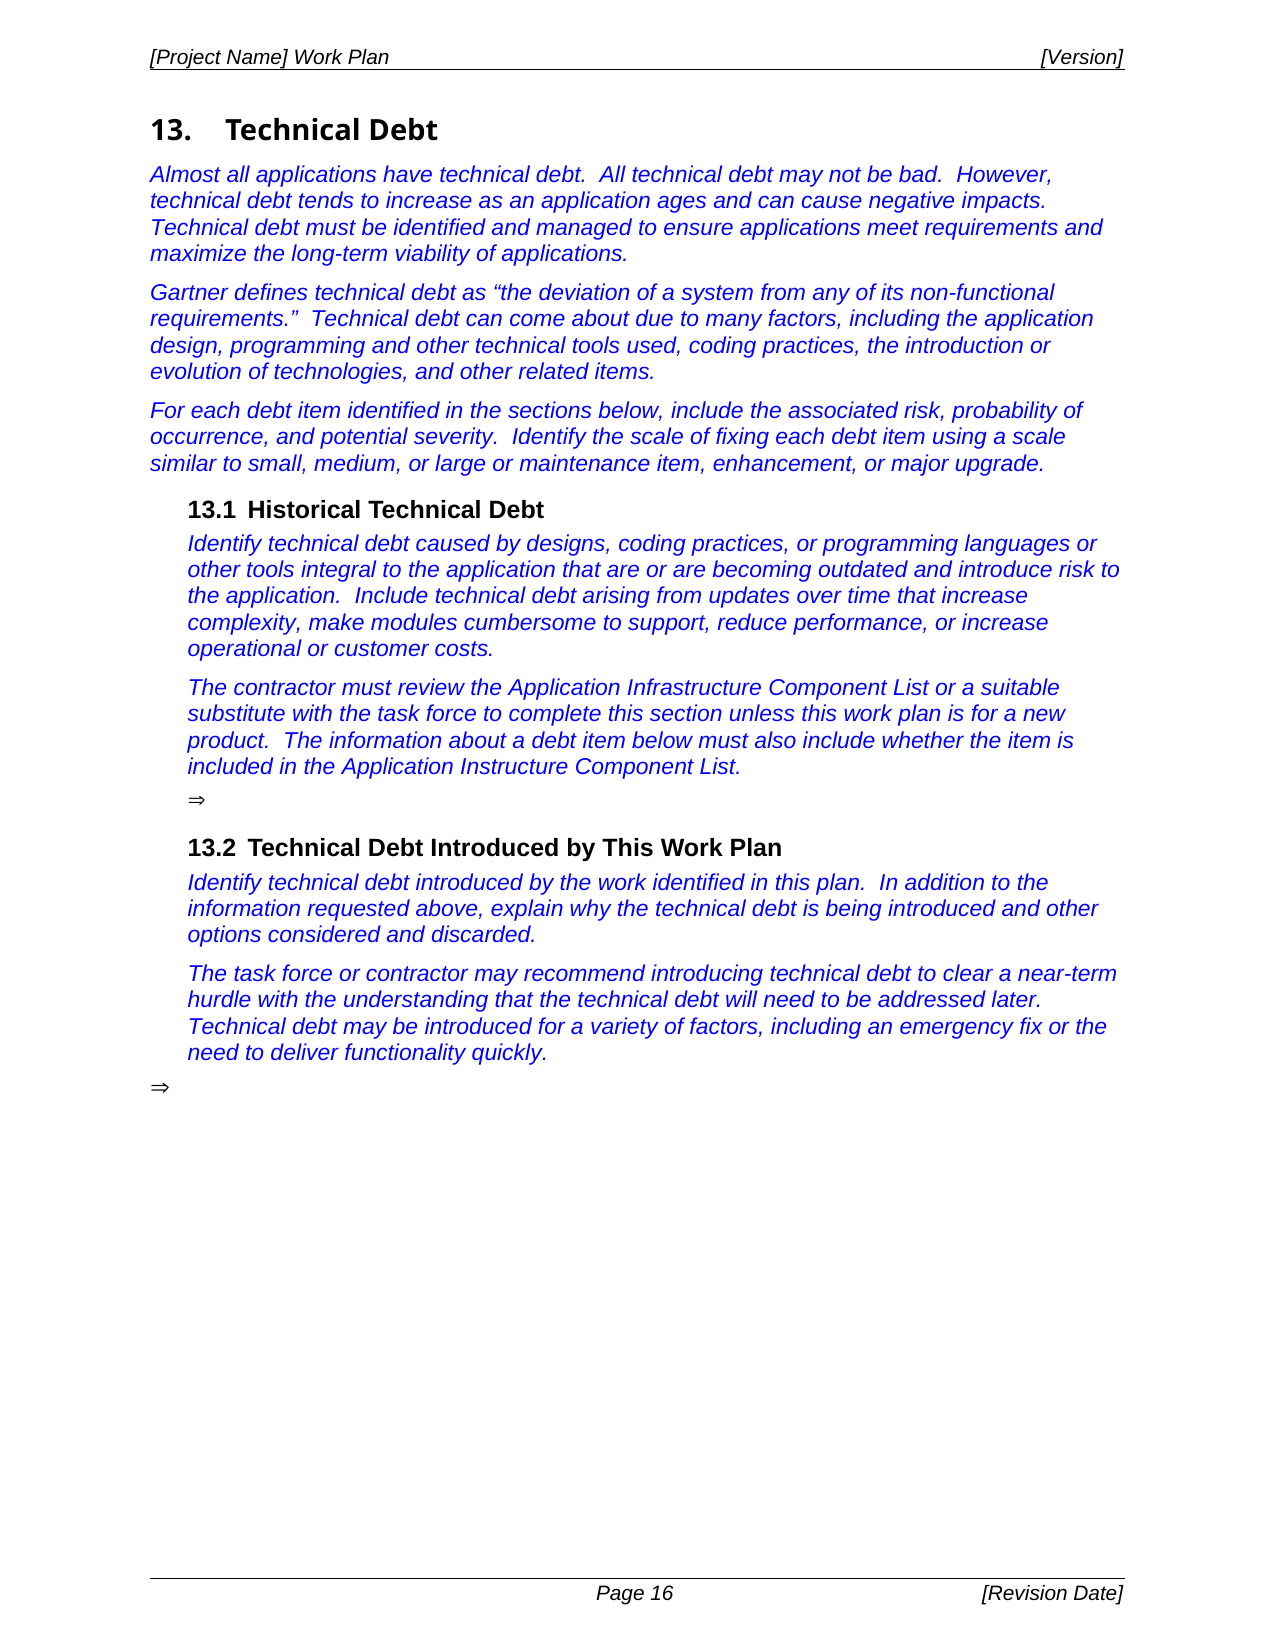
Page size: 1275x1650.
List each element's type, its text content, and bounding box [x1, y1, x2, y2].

text The contractor must review the Application Infrastructure Component List or a suitable substitute with the task force to complete this section unless this work plan is for a new product. The information about a debt item below must also include whether the item is included in the Application Instructure Component List. [187, 674, 1125, 779]
subtitle Technical Debt Introduced by This Work Plan [187, 833, 1125, 862]
subtitle Historical Technical Debt [187, 494, 1125, 523]
text Identify technical debt caused by designs, coding practices, or programming languages or other tools integral to the application that are or are becoming outdated and introduce risk to the application. Include technical debt arising from updates over time that increase complexity, make modules cumbersome to support, reduce performance, or increase operational or customer costs. [187, 529, 1125, 661]
text Almost all applications have technical debt. All technical debt may not be bad. However, technical debt tends to increase as an application ages and can cause negative impacts. Technical debt must be identified and managed to ensure applications meet requirements and maximize the long-term viability of applications. [150, 161, 1125, 266]
text The task force or contractor may recommend introducing technical debt to clear a near-term hurdle with the understanding that the technical debt will need to be addressed later. Technical debt may be introduced for a variety of factors, including an emergency fix or the need to deliver functionality quickly. [187, 960, 1125, 1065]
text For each debt item identified in the sections below, include the associated risk, probability of occurrence, and potential severity. Identify the scale of fixing each debt item using a scale similar to small, medium, or large or maintenance item, enhancement, or major upgrade. [150, 397, 1125, 476]
subtitle Technical Debt [150, 109, 1125, 148]
text Gartner defines technical debt as “the deviation of a system from any of its non-functional requirements.” Technical debt can come about due to many factors, including the application design, programming and other technical tools used, coding practices, the introduction or evolution of technologies, and other related items. [150, 279, 1125, 384]
text Identify technical debt introduced by the work identified in this plan. In addition to the information requested above, explain why the technical debt is being introduced and other options considered and discarded. [187, 868, 1125, 947]
